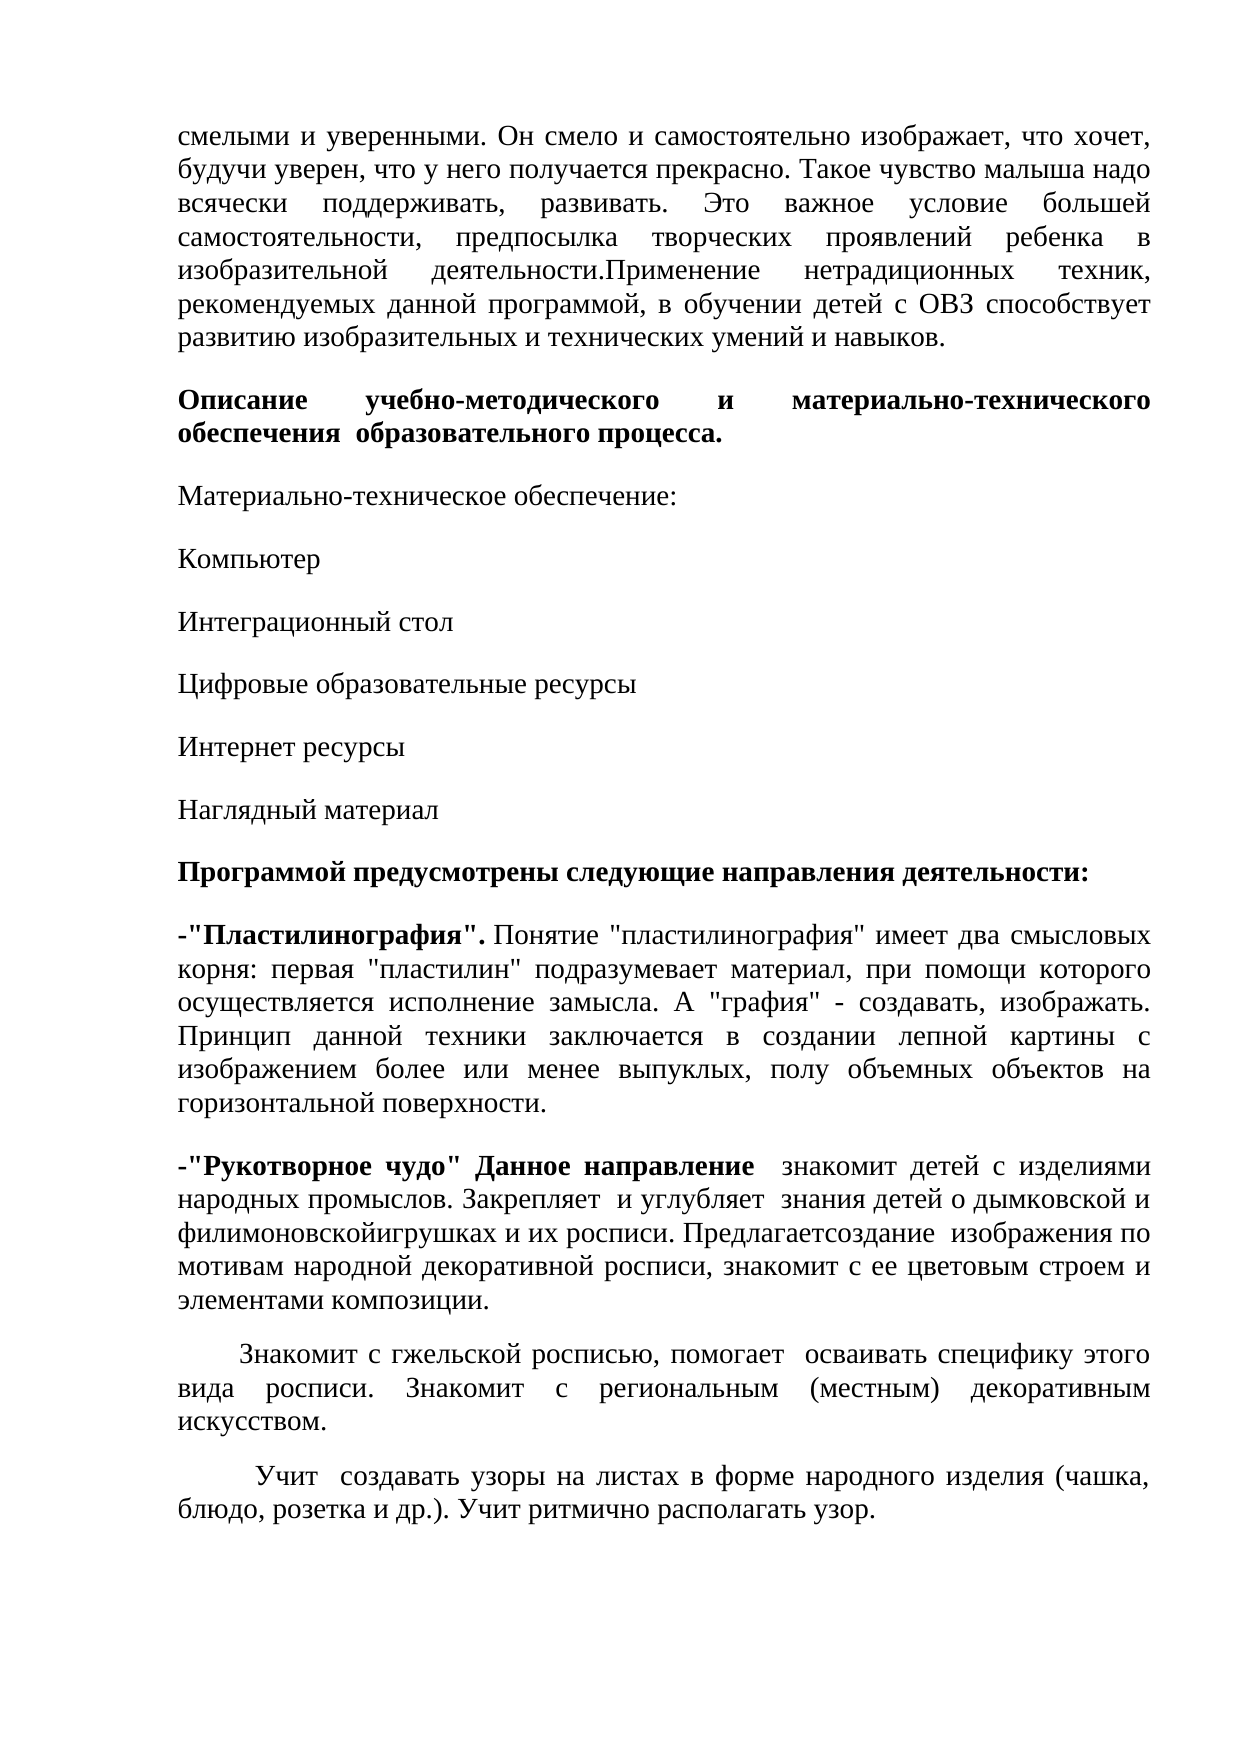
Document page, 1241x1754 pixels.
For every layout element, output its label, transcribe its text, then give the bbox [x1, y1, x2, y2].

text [177, 118, 1152, 353]
text -"Пластилинография". Понятие "пластилинография" имеет два смысловых корня: первая "пластилин" подразумевает материал, при помощи которого осуществляется исполнение замысла. А "графия" - создавать, изображать. Принцип данной техники заключается в создании лепной картины с изображением более или менее выпуклых, полу объемных объектов на горизонтальной поверхности. [177, 917, 1152, 1118]
text Наглядный материал [177, 792, 1152, 825]
text Интернет ресурсы [177, 729, 1152, 763]
text Учит создавать узоры на листах в форме народного изделия (чашка, блюдо, розетка и др.). Учит ритмично располагать узор. [177, 1458, 1152, 1525]
text Описание учебно-методического и материально-технического обеспечения образовательного процесса. [177, 382, 1152, 449]
text Программой предусмотрены следующие направления деятельности: [177, 854, 1152, 888]
text -"Рукотворное чудо" Данное направление знакомит детей с изделиями народных промыслов. Закрепляет и углубляет знания детей о дымковской и филимоновскойигрушках и их росписи. Предлагаетсоздание изображения по мотивам народной декоративной росписи, знакомит с ее цветовым строем и элементами композиции. [177, 1148, 1152, 1315]
text Знакомит с гжельской росписью, помогает осваивать специфику этого вида росписи. Знакомит с региональным (местным) декоративным искусством. [177, 1336, 1152, 1437]
text Материально-техническое обеспечение: [177, 478, 1152, 512]
text Цифровые образовательные ресурсы [177, 666, 1152, 700]
text Интеграционный стол [177, 604, 1152, 637]
text Компьютер [177, 541, 1152, 574]
